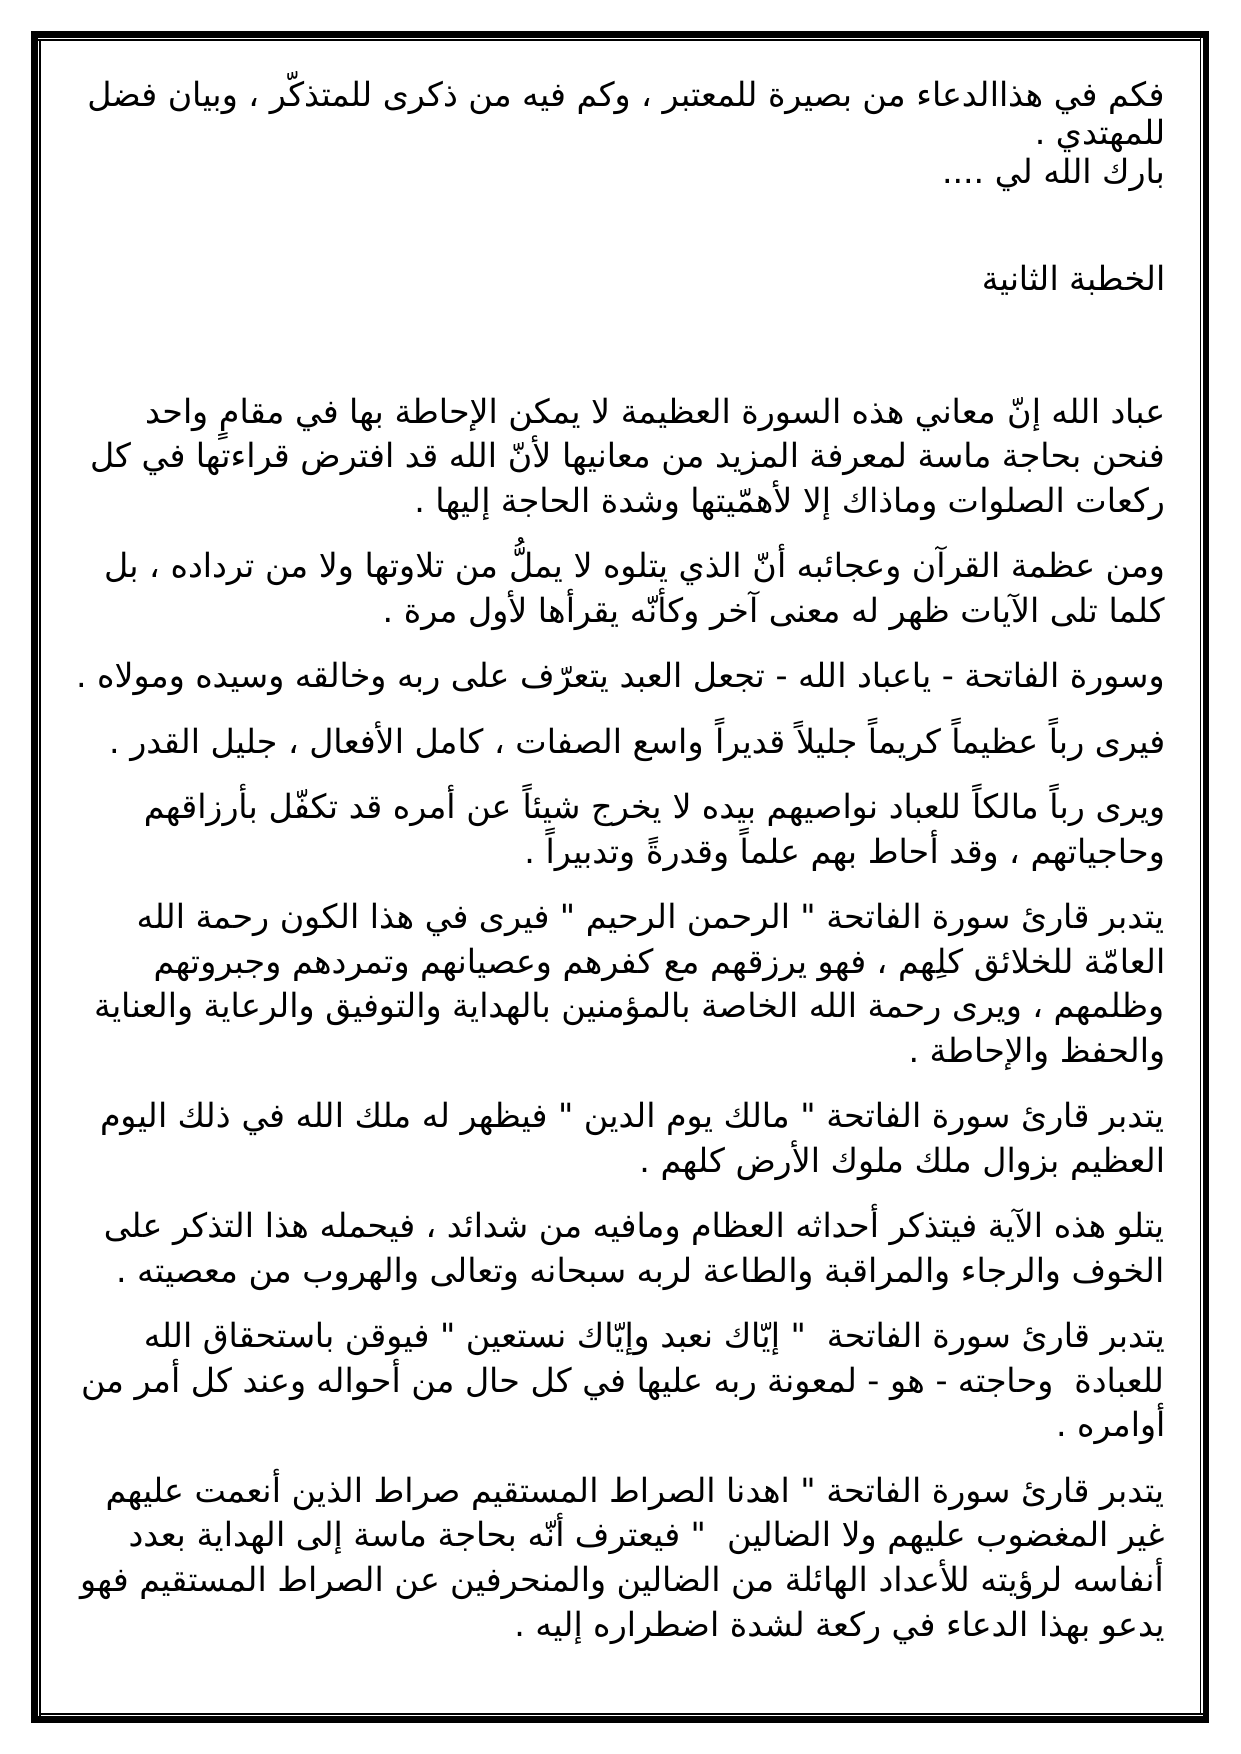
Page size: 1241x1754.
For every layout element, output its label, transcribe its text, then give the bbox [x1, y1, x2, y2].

text فكم في هذاالدعاء من بصيرة للمعتبر ، وكم فيه من ذكرى للمتذكّر ، وبيان فضل للمهتدي . بارك الله لي .... [75, 75, 1165, 192]
text يتلو هذه الآية فيتذكر أحداثه العظام ومافيه من شدائد ، فيحمله هذا التذكر على الخوف والرجاء والمراقبة والطاعة لربه سبحانه وتعالى والهروب من معصيته . [75, 1207, 1165, 1290]
text يتدبر قارئ سورة الفاتحة " اهدنا الصراط المستقيم صراط الذين أنعمت عليهم غير المغضوب عليهم ولا الضالين " فيعترف أنّه بحاجة ماسة إلى الهداية بعدد أنفاسه لرؤيته للأعداد الهائلة من الضالين والمنحرفين عن الصراط المستقيم فهو يدعو بهذا الدعاء في ركعة لشدة اضطراره إليه . [75, 1471, 1165, 1644]
text فيرى رباً عظيماً كريماً جليلاً قديراً واسع الصفات ، كامل الأفعال ، جليل القدر . [75, 722, 1165, 761]
text عباد الله إنّ معاني هذه السورة العظيمة لا يمكن الإحاطة بها في مقامٍ واحد فنحن بحاجة ماسة لمعرفة المزيد من معانيها لأنّ الله قد افترض قراءتها في كل ركعات الصلوات وماذاك إلا لأهمّيتها وشدة الحاجة إليها . [75, 392, 1165, 520]
text ويرى رباً مالكاً للعباد نواصيهم بيده لا يخرج شيئاً عن أمره قد تكفّل بأرزاقهم وحاجياتهم ، وقد أحاط بهم علماً وقدرةً وتدبيراً . [75, 788, 1165, 871]
text ومن عظمة القرآن وعجائبه أنّ الذي يتلوه لا يملُّ من تلاوتها ولا من ترداده ، بل كلما تلى الآيات ظهر له معنى آخر وكأنّه يقرأها لأول مرة . [75, 547, 1165, 630]
text يتدبر قارئ سورة الفاتحة " مالك يوم الدين " فيظهر له ملك الله في ذلك اليوم العظيم بزوال ملك ملوك الأرض كلهم . [75, 1097, 1165, 1180]
text يتدبر قارئ سورة الفاتحة " الرحمن الرحيم " فيرى في هذا الكون رحمة الله العامّة للخلائق كلِهم ، فهو يرزقهم مع كفرهم وعصيانهم وتمردهم وجبروتهم وظلمهم ، ويرى رحمة الله الخاصة بالمؤمنين بالهداية والتوفيق والرعاية والعناية والحفظ والإحاطة . [75, 898, 1165, 1070]
text الخطبة الثانية [75, 259, 1165, 298]
text يتدبر قارئ سورة الفاتحة " إيّاك نعبد وإيّاك نستعين " فيوقن باستحقاق الله للعبادة وحاجته - هو - لمعونة ربه عليها في كل حال من أحواله وعند كل أمر من أوامره . [75, 1317, 1165, 1445]
text وسورة الفاتحة - ياعباد الله - تجعل العبد يتعرّف على ربه وخالقه وسيده ومولاه . [75, 657, 1165, 696]
